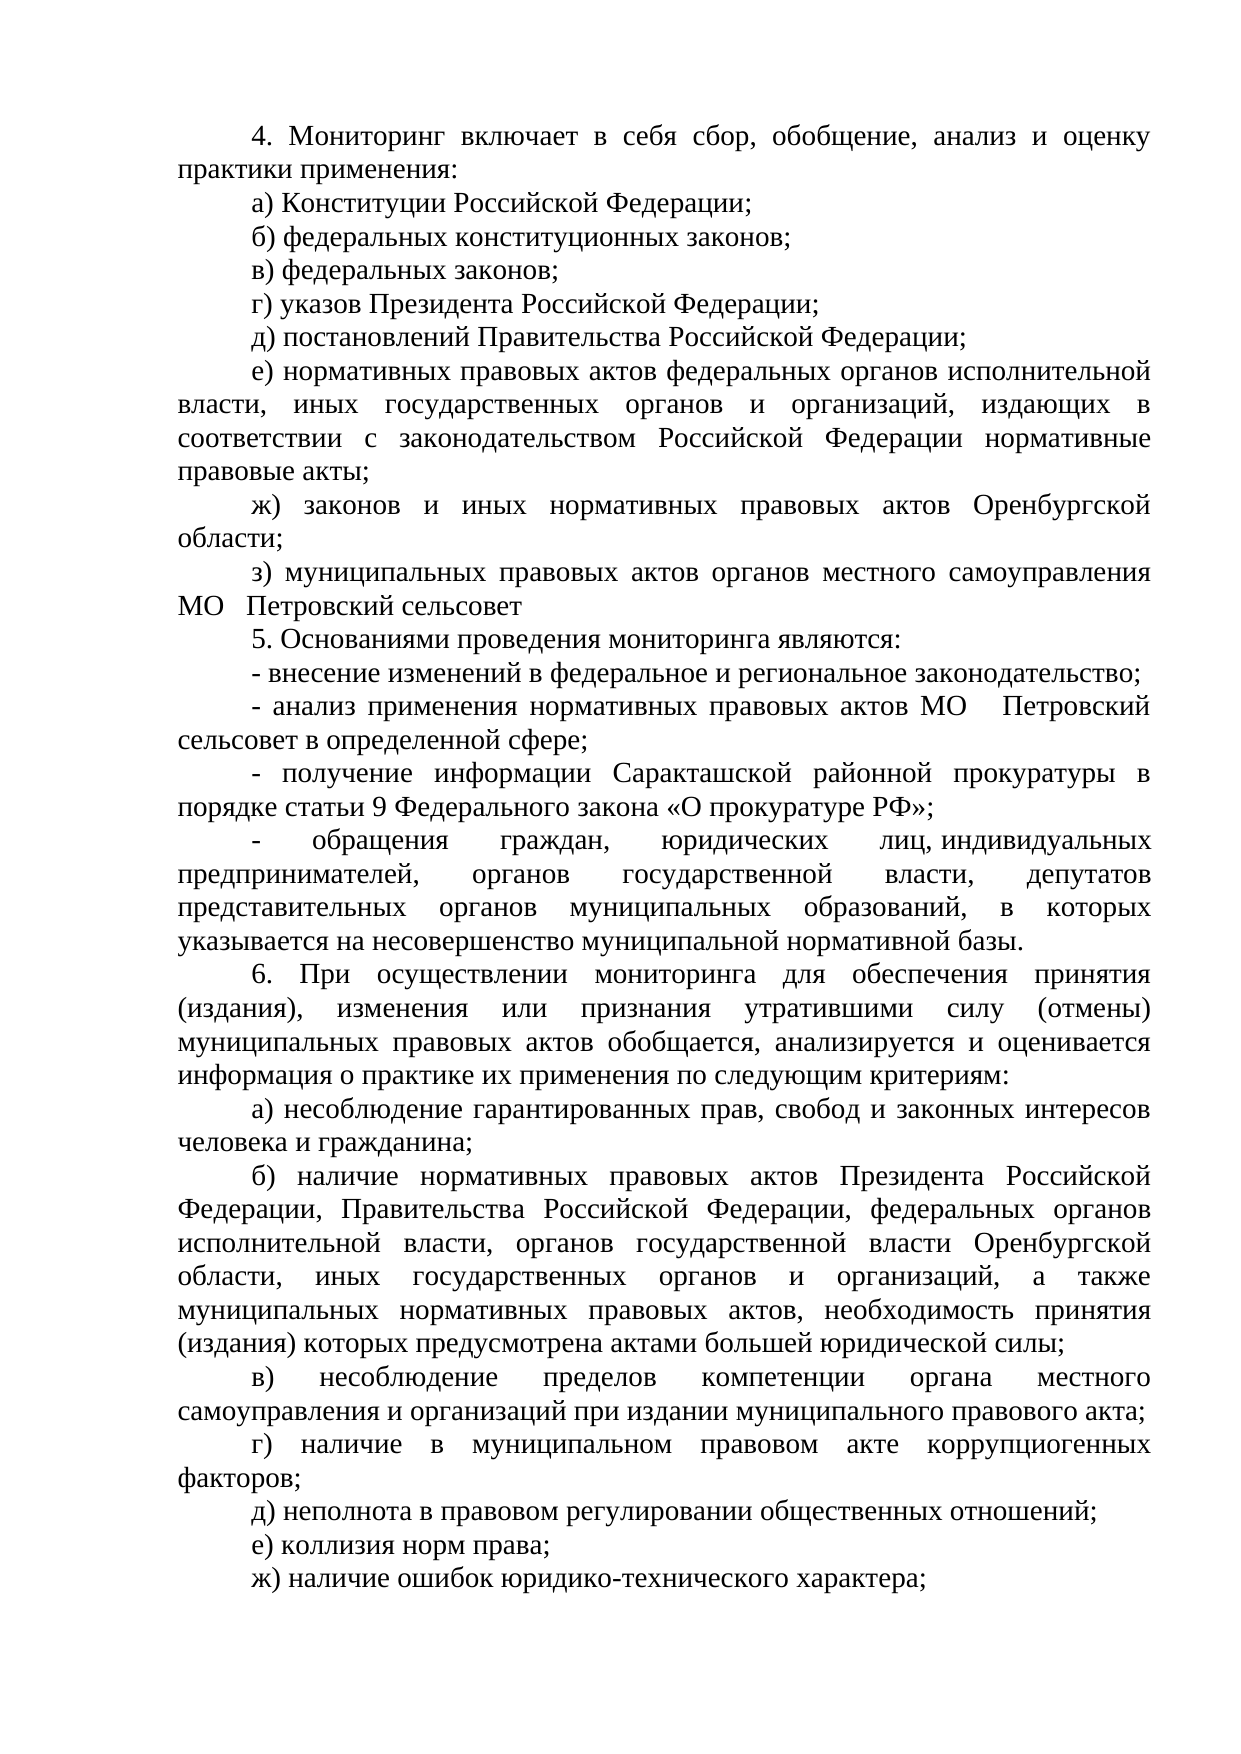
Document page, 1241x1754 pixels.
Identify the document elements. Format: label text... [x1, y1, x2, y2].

text г) наличие в муниципальном правовом акте коррупциогенных факторов; [177, 1426, 1152, 1493]
text з) муниципальных правовых актов органов местного самоуправления МО Петровский сельсовет [177, 554, 1152, 621]
text б) федеральных конституционных законов; [177, 219, 1152, 252]
text в) несоблюдение пределов компетенции органа местного самоуправления и организаций при издании муниципального правового акта; [177, 1359, 1152, 1426]
text д) постановлений Правительства Российской Федерации; [177, 319, 1152, 353]
text а) Конституции Российской Федерации; [177, 185, 1152, 219]
text ж) наличие ошибок юридико-технического характера; [177, 1560, 1152, 1594]
text - внесение изменений в федеральное и региональное законодательство; [177, 655, 1152, 688]
text - получение информации Саракташской районной прокуратуры в порядке статьи 9 Федерального закона «О прокуратуре РФ»; [177, 755, 1152, 822]
text г) указов Президента Российской Федерации; [177, 286, 1152, 319]
text д) неполнота в правовом регулировании общественных отношений; [177, 1493, 1152, 1527]
text 4. Мониторинг включает в себя сбор, обобщение, анализ и оценку практики применения: [177, 118, 1152, 185]
text в) федеральных законов; [177, 252, 1152, 286]
text е) нормативных правовых актов федеральных органов исполнительной власти, иных государственных органов и организаций, издающих в соответствии с законодательством Российской Федерации нормативные правовые акты; [177, 353, 1152, 487]
text - обращения граждан, юридических лиц, индивидуальных предпринимателей, органов государственной власти, депутатов представительных органов муниципальных образований, в которых указывается на несовершенство муниципальной нормативной базы. [177, 822, 1152, 957]
text ж) законов и иных нормативных правовых актов Оренбургской области; [177, 487, 1152, 554]
text 6. При осуществлении мониторинга для обеспечения принятия (издания), изменения или признания утратившими силу (отмены) муниципальных правовых актов обобщается, анализируется и оценивается информация о практике их применения по следующим критериям: [177, 957, 1152, 1091]
text - анализ применения нормативных правовых актов МО Петровский сельсовет в определенной сфере; [177, 688, 1152, 755]
text а) несоблюдение гарантированных прав, свобод и законных интересов человека и гражданина; [177, 1091, 1152, 1158]
text б) наличие нормативных правовых актов Президента Российской Федерации, Правительства Российской Федерации, федеральных органов исполнительной власти, органов государственной власти Оренбургской области, иных государственных органов и организаций, а также муниципальных нормативных правовых актов, необходимость принятия (издания) которых предусмотрена актами большей юридической силы; [177, 1158, 1152, 1359]
text е) коллизия норм права; [177, 1527, 1152, 1560]
text 5. Основаниями проведения мониторинга являются: [177, 621, 1152, 655]
